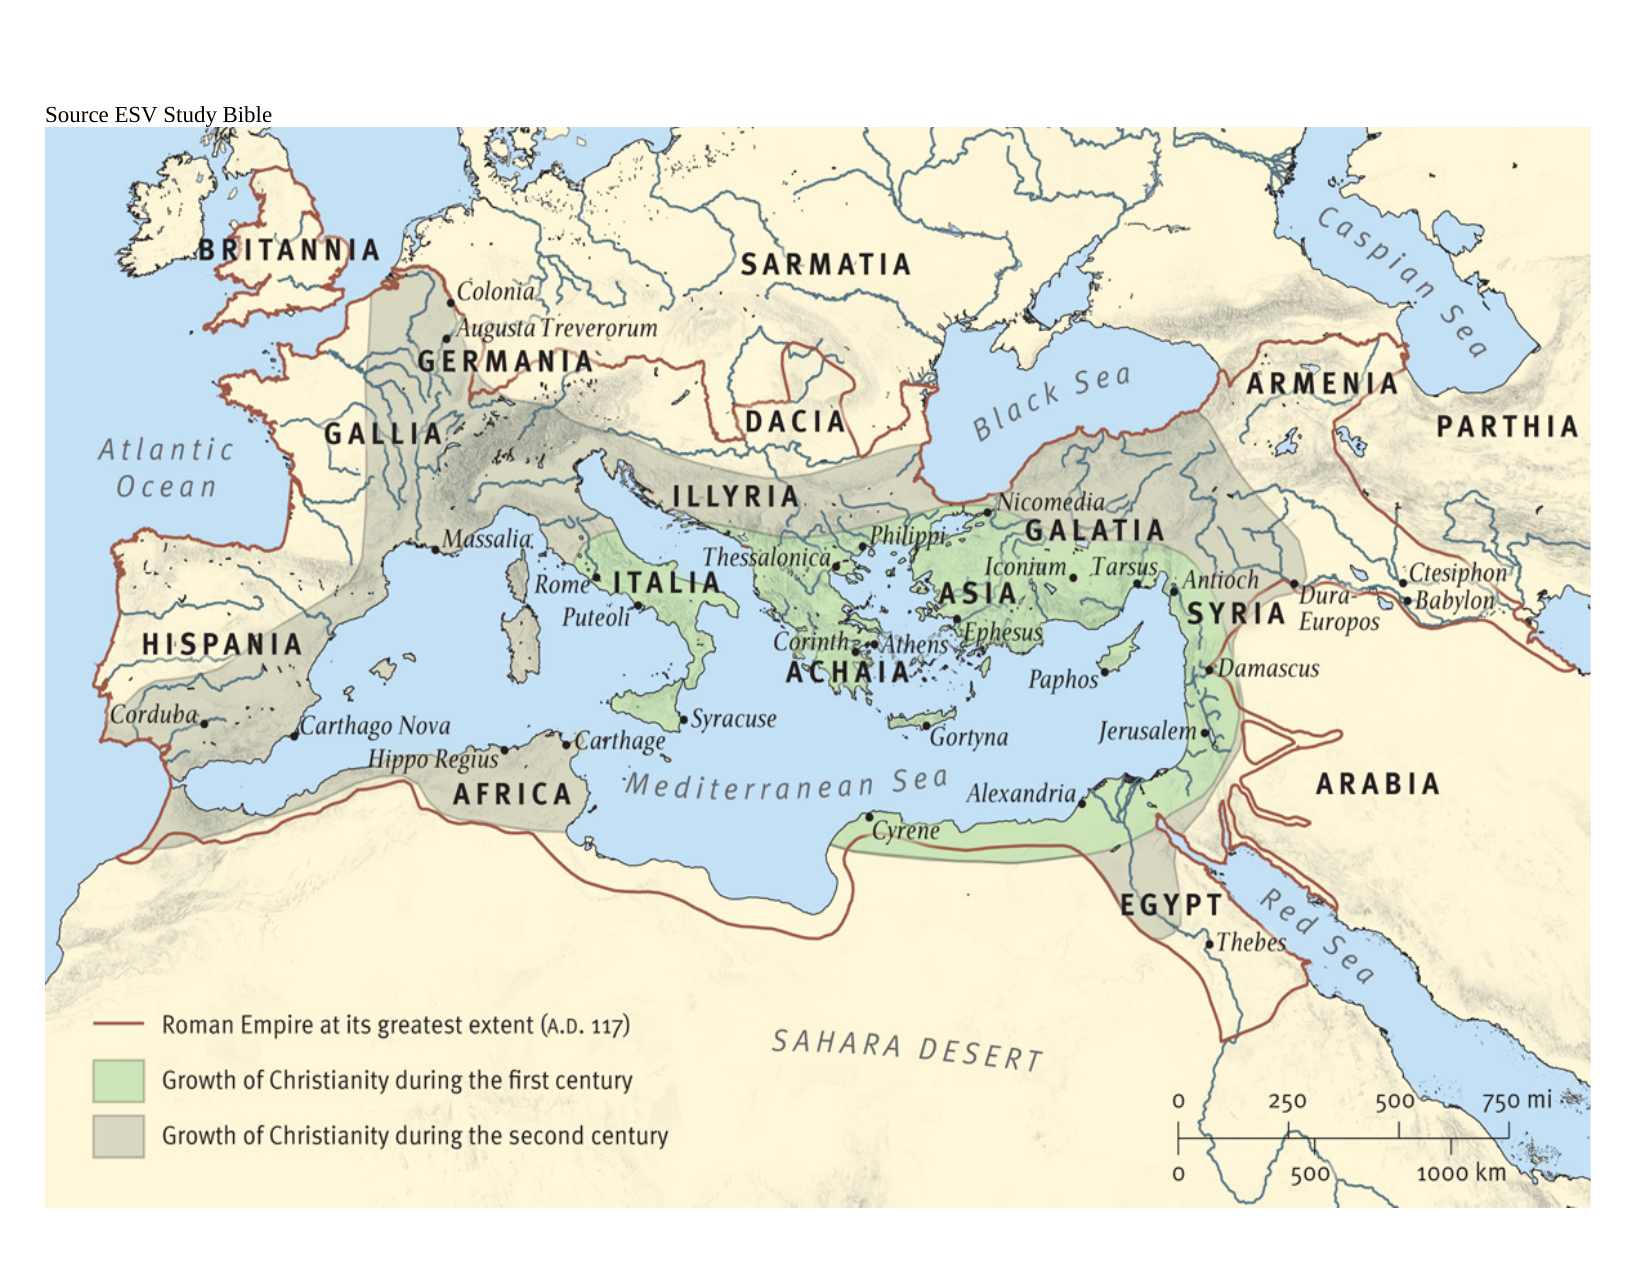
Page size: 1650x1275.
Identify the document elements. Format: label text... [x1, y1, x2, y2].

text Source ESV Study Bible [45, 101, 1581, 127]
picture [45, 127, 1591, 1208]
